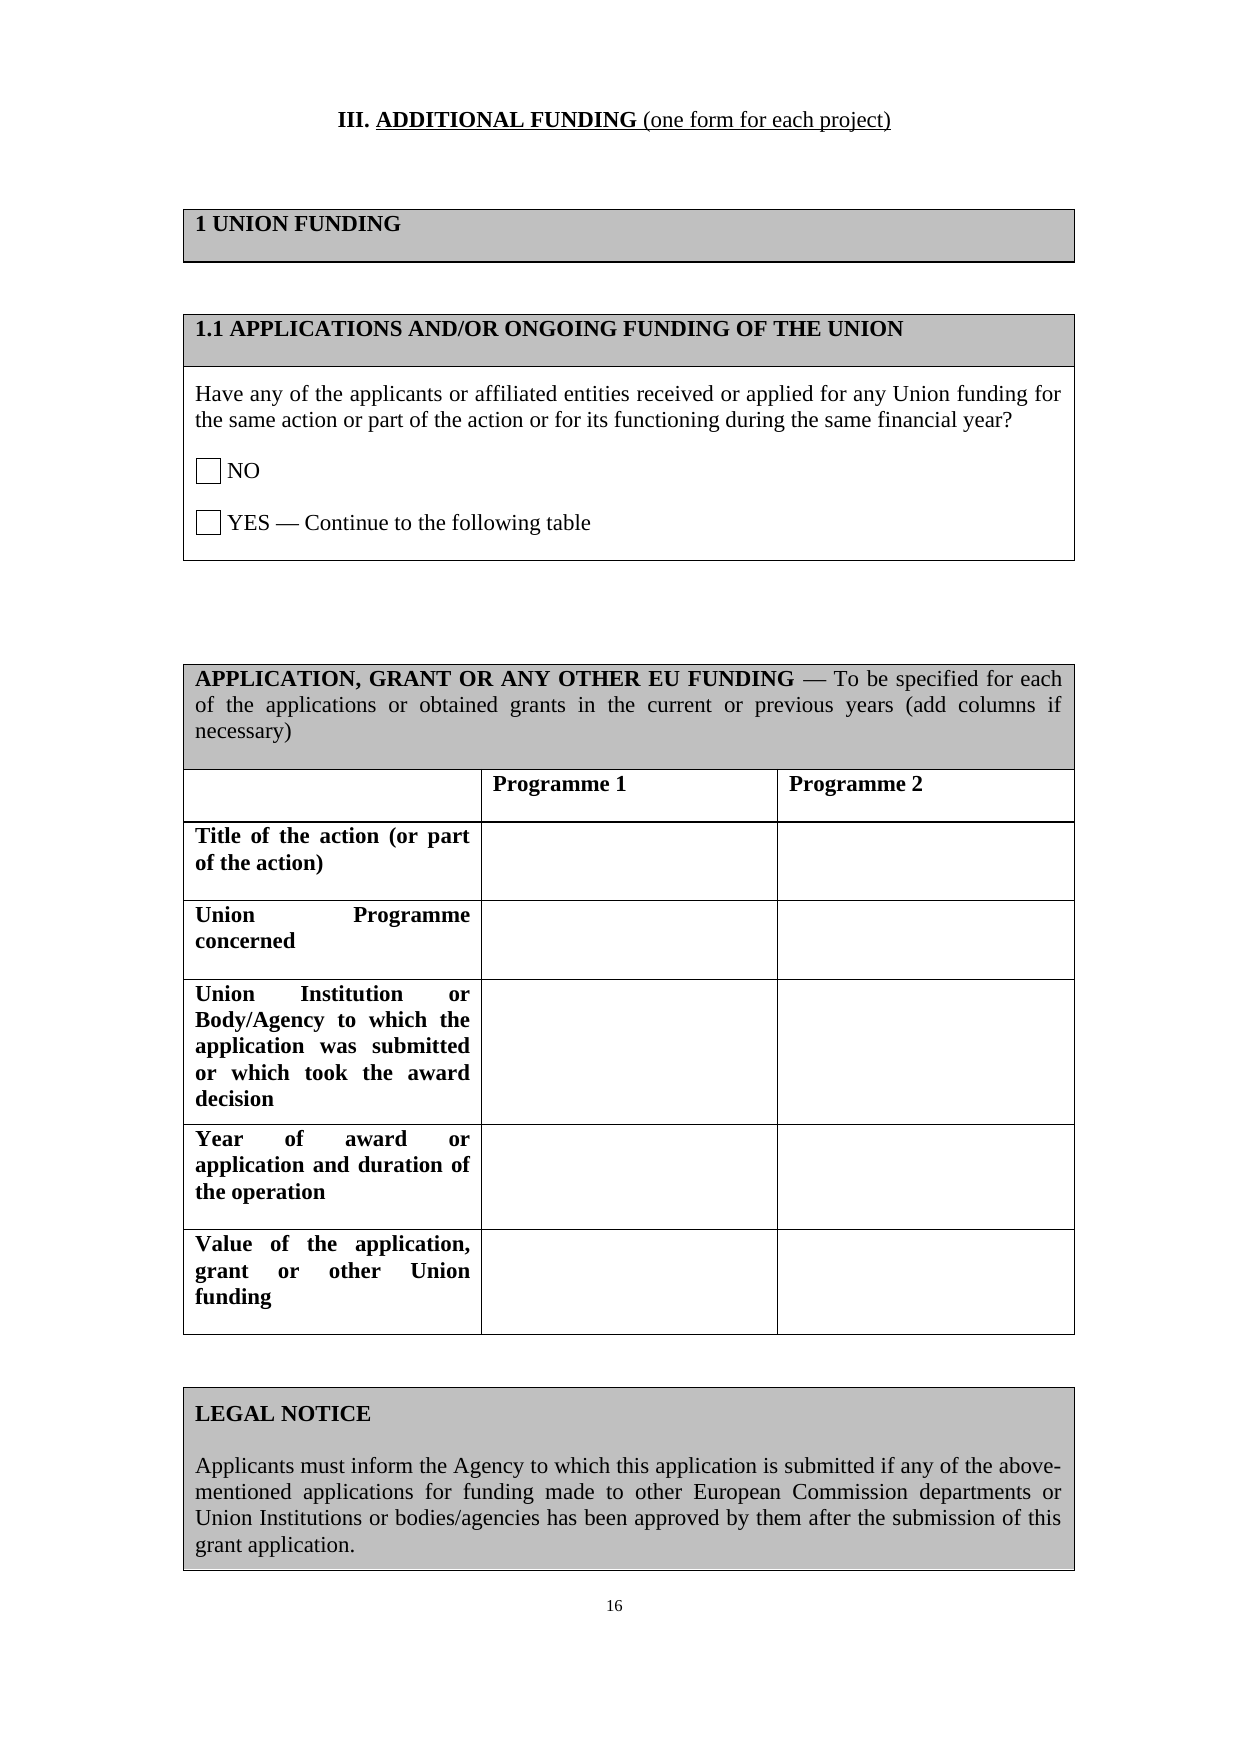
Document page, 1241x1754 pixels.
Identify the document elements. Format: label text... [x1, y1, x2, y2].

table_header 1.1 APPLICATIONS AND/OR ONGOING FUNDING OF THE UNION [184, 315, 1074, 366]
table_cell Value of the application, grant or other Union funding [184, 1230, 481, 1334]
table_cell [482, 901, 777, 979]
table_cell [184, 770, 481, 821]
table_cell [778, 823, 1074, 900]
table_header LEGAL NOTICE Applicants must inform the Agency to which this application is submitted if any of the above-mentioned applications for funding made to other European Commission departments or Union Institutions or bodies/agencies has been approved by them after the submission of this grant application. [184, 1388, 1074, 1569]
table_cell [482, 1125, 777, 1229]
table_cell Programme 1 [482, 770, 777, 821]
table_cell Union Programme concerned [184, 901, 481, 979]
table_cell Have any of the applicants or affiliated entities received or applied for any Union funding for the same action or part of the action or for its functioning during the same financial year? NO YES — Continue to the following table [184, 367, 1074, 560]
table_cell [482, 1230, 777, 1334]
text III. ADDITIONAL FUNDING (one form for each project) [165, 106, 1063, 133]
table_header APPLICATION, GRANT OR ANY OTHER EU FUNDING — To be specified for each of the applications or obtained grants in the current or previous years (add columns if necessary) [184, 665, 1074, 769]
table_cell [778, 980, 1074, 1124]
table_cell [482, 823, 777, 900]
table_cell Title of the action (or part of the action) [184, 823, 481, 900]
table_cell Programme 2 [778, 770, 1074, 821]
table_cell Year of award or application and duration of the operation [184, 1125, 481, 1229]
table_header 1 UNION FUNDING [184, 210, 1074, 261]
table_cell [778, 1125, 1074, 1229]
table_cell [778, 1230, 1074, 1334]
table_cell Union Institution or Body/Agency to which the application was submitted or which took the award decision [184, 980, 481, 1124]
table_cell [778, 901, 1074, 979]
table_cell [482, 980, 777, 1124]
